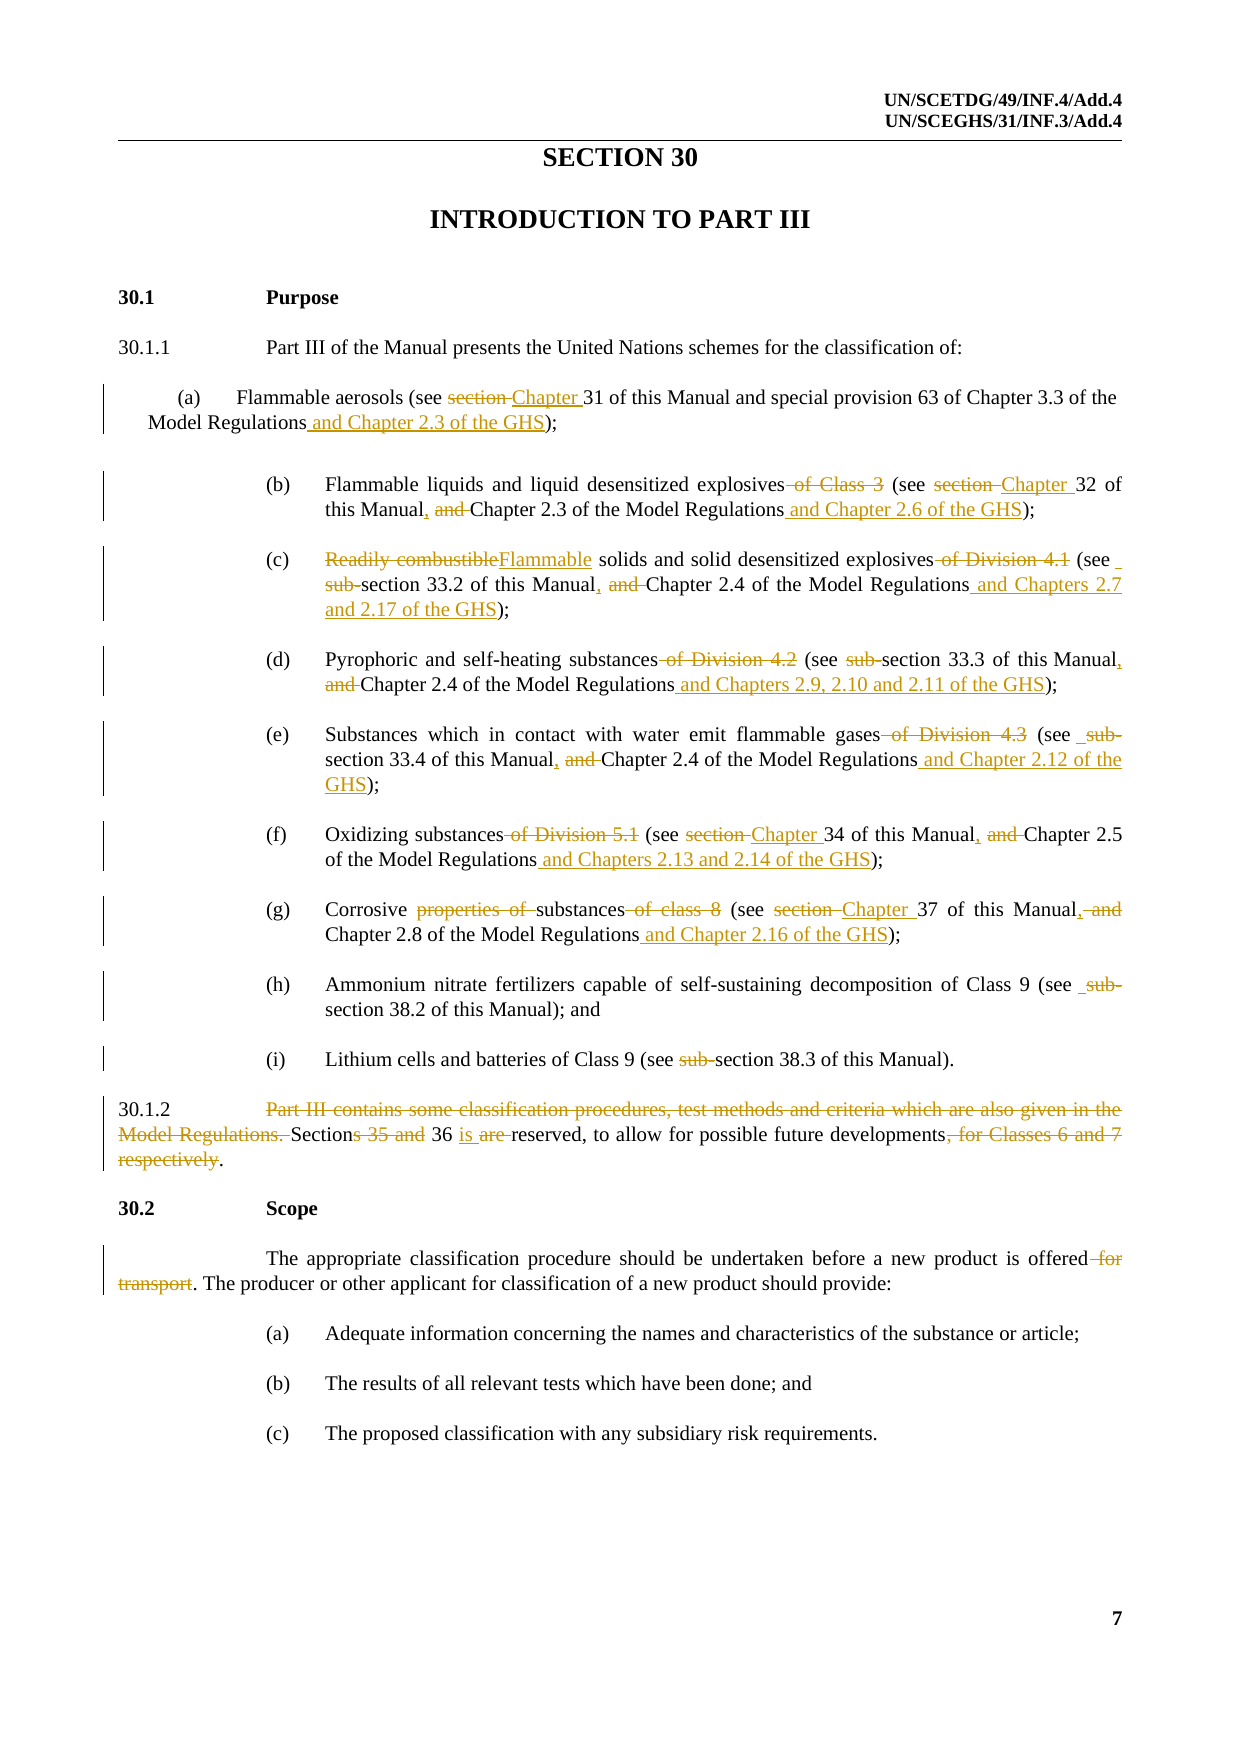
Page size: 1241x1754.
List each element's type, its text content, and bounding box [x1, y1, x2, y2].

text (a) Adequate information concerning the names and characteristics of the substance or article; [118, 1320, 1122, 1345]
text (g) Corrosive substances (see 37 of this Manual Chapter 2.8 of the Model Regulations); [118, 896, 1122, 946]
text (i) Lithium cells and batteries of Class 9 (see section 38.3 of this Manual). [118, 1046, 1122, 1071]
text 30.1.2 Section 36 reserved, to allow for possible future developments. [118, 1096, 1122, 1171]
text (c) The proposed classification with any subsidiary risk requirements. [118, 1420, 1122, 1445]
text (b) Flammable liquids and liquid desensitized explosives (see 32 of this Manual Chapter 2.3 of the Model Regulations); [118, 471, 1122, 521]
subtitle 30.2 Scope [118, 1196, 1122, 1220]
text (c) solids and solid desensitized explosives (see section 33.2 of this Manual Chapter 2.4 of the Model Regulations); [118, 546, 1122, 621]
subtitle 30.1 Purpose [118, 284, 1122, 309]
text (e) Substances which in contact with water emit flammable gases (see section 33.4 of this Manual Chapter 2.4 of the Model Regulations); [118, 721, 1122, 796]
subtitle SECTION 30 INTRODUCTION TO PART III [118, 141, 1122, 234]
text (h) Ammonium nitrate fertilizers capable of self-sustaining decomposition of Class 9 (see section 38.2 of this Manual); and [118, 971, 1122, 1021]
text 30.1.1 Part III of the Manual presents the United Nations schemes for the classification of: [118, 334, 1122, 359]
text (d) Pyrophoric and self-heating substances (see section 33.3 of this Manual Chapter 2.4 of the Model Regulations); [118, 646, 1122, 696]
text The appropriate classification procedure should be undertaken before a new product is offered. The producer or other applicant for classification of a new product should provide: [118, 1245, 1122, 1295]
text (f) Oxidizing substances (see 34 of this Manual Chapter 2.5 of the Model Regulations); [118, 821, 1122, 871]
text (b) The results of all relevant tests which have been done; and [118, 1370, 1122, 1395]
text (a) Flammable aerosols (see 31 of this Manual and special provision 63 of Chapter 3.3 of the Model Regulations); [148, 384, 1122, 434]
